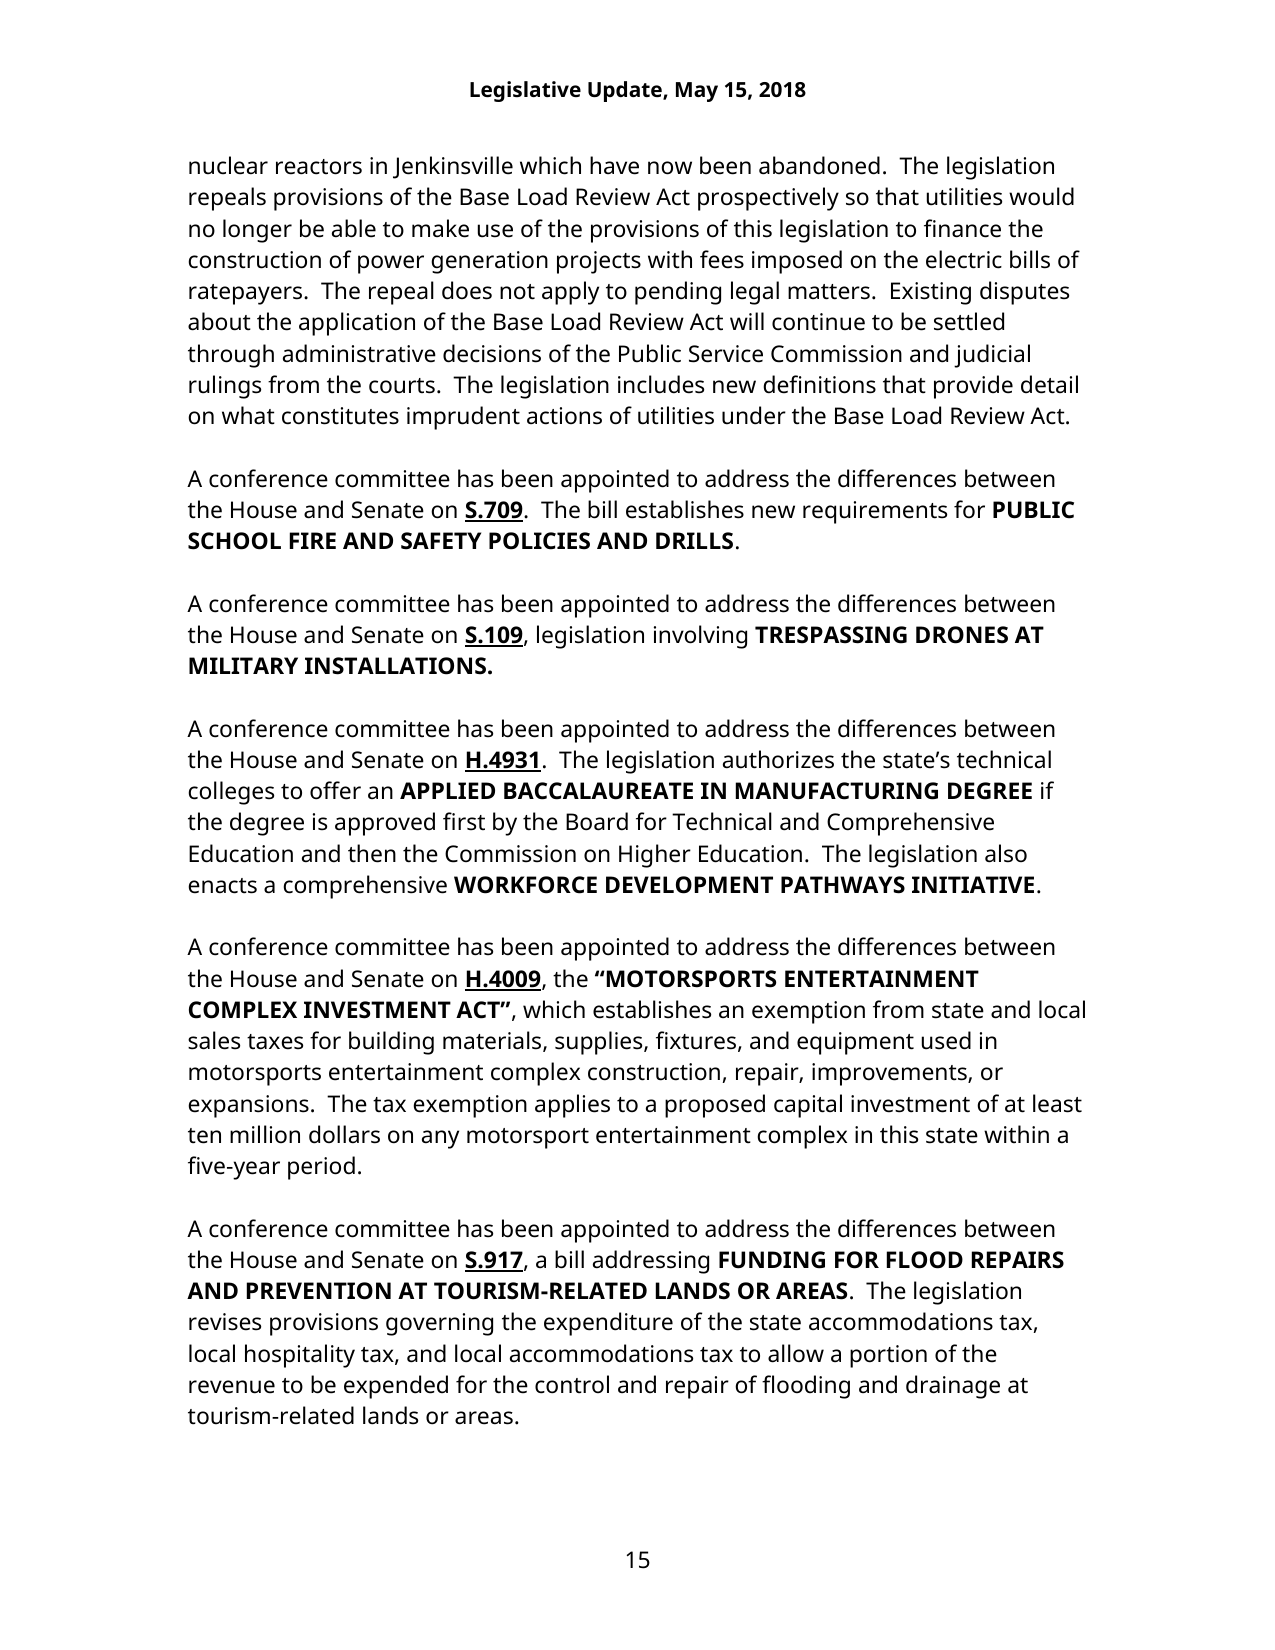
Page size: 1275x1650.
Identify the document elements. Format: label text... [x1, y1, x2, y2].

text A conference committee has been appointed to address the differences between the House and Senate on S.109, legislation involving TRESPASSING DRONES AT MILITARY INSTALLATIONS. [187, 587, 1087, 681]
text A conference committee has been appointed to address the differences between the House and Senate on S.709. The bill establishes new requirements for PUBLIC SCHOOL FIRE AND SAFETY POLICIES AND DRILLS. [187, 462, 1087, 556]
text A conference committee has been appointed to address the differences between the House and Senate on H.4931. The legislation authorizes the state’s technical colleges to offer an APPLIED BACCALAUREATE IN MANUFACTURING DEGREE if the degree is approved first by the Board for Technical and Comprehensive Education and then the Commission on Higher Education. The legislation also enacts a comprehensive WORKFORCE DEVELOPMENT PATHWAYS INITIATIVE. [187, 712, 1087, 900]
text A conference committee has been appointed to address the differences between the House and Senate on H.4009, the “MOTORSPORTS ENTERTAINMENT COMPLEX INVESTMENT ACT”, which establishes an exemption from state and local sales taxes for building materials, supplies, fixtures, and equipment used in motorsports entertainment complex construction, repair, improvements, or expansions. The tax exemption applies to a proposed capital investment of at least ten million dollars on any motorsport entertainment complex in this state within a five-year period. [187, 931, 1087, 1181]
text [187, 150, 1087, 431]
text A conference committee has been appointed to address the differences between the House and Senate on S.917, a bill addressing FUNDING FOR FLOOD REPAIRS AND PREVENTION AT TOURISM-RELATED LANDS OR AREAS. The legislation revises provisions governing the expenditure of the state accommodations tax, local hospitality tax, and local accommodations tax to allow a portion of the revenue to be expended for the control and repair of flooding and drainage at tourism-related lands or areas. [187, 1212, 1087, 1431]
